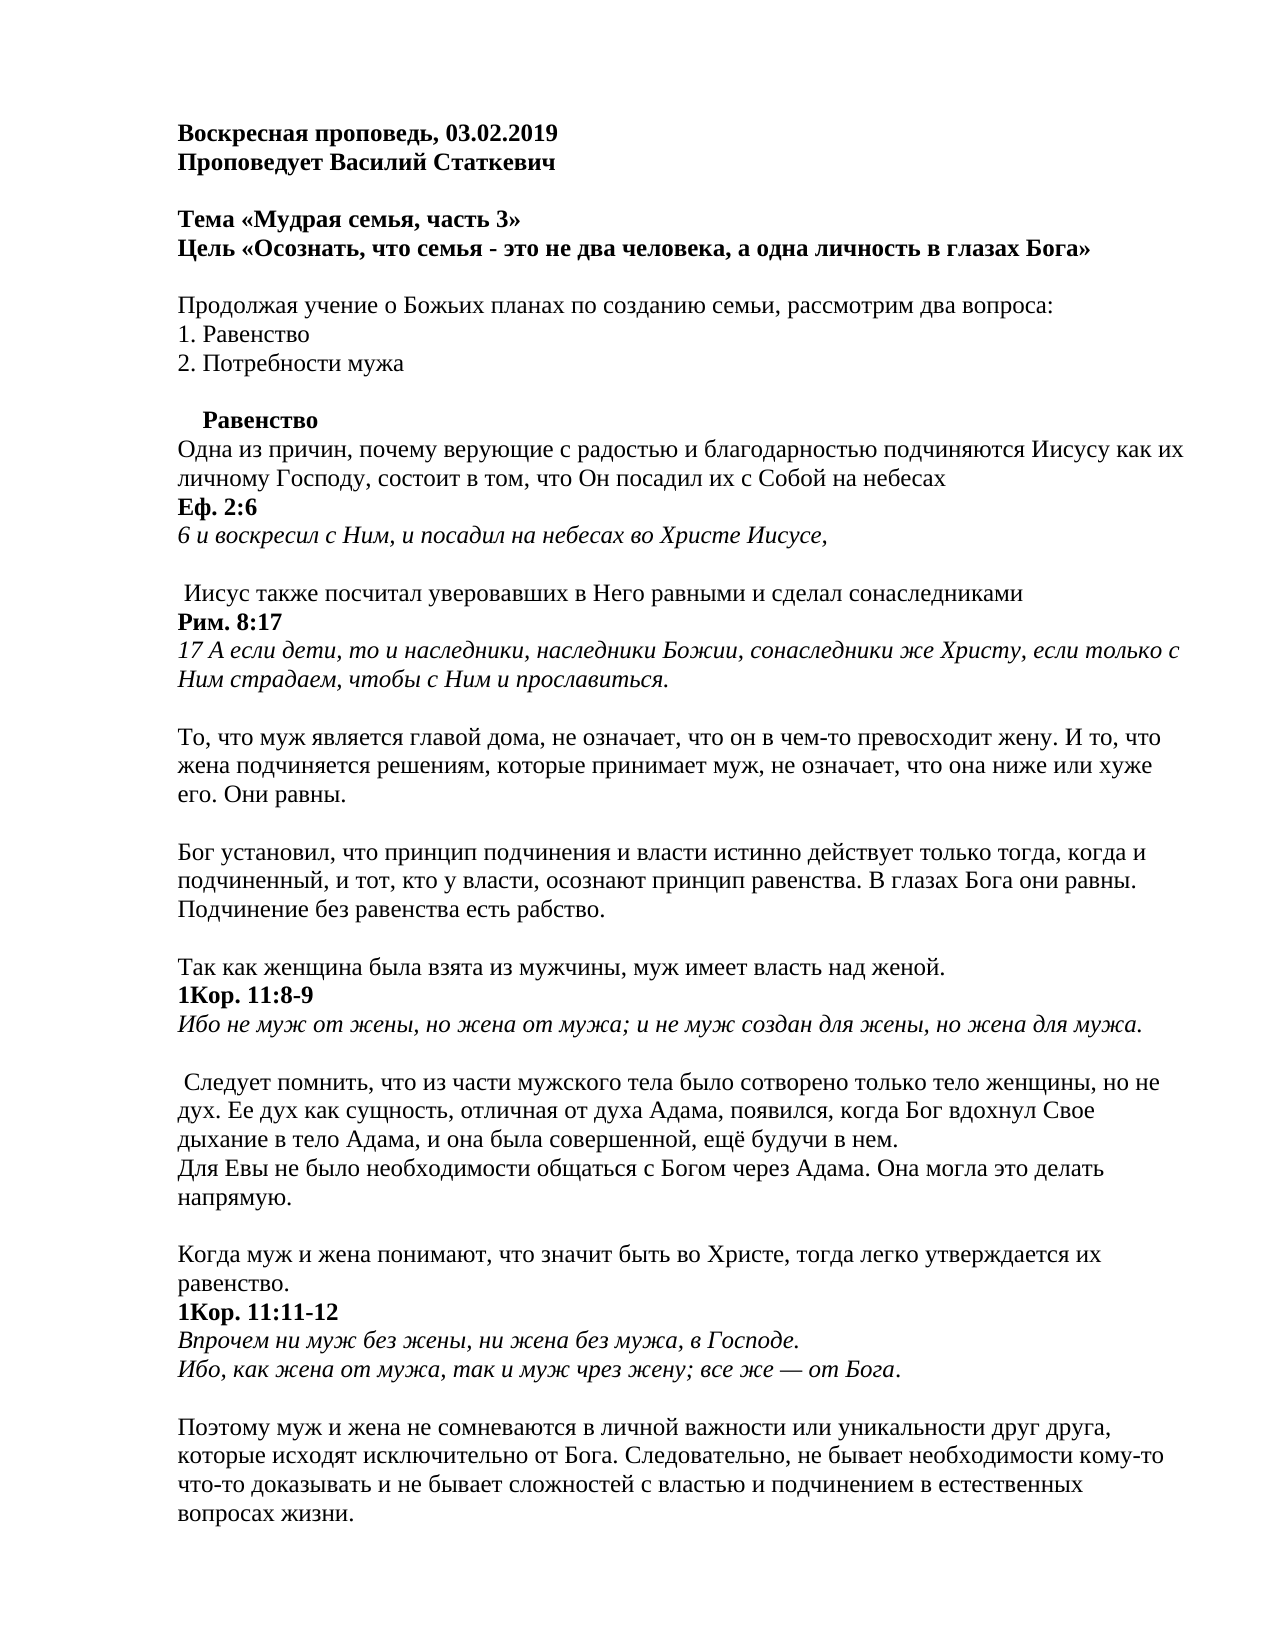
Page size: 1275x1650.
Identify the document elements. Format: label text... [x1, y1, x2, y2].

text 2. Потребности мужа [177, 348, 1186, 377]
text Еф. 2:6 [177, 492, 1186, 521]
text Тема «Мудрая семья, часть 3» [177, 204, 1186, 233]
text Впрочем ни муж без жены, ни жена без мужа, в Господе. [177, 1326, 1186, 1354]
text Цель «Осознать, что семья - это не два человека, а одна личность в глазах Бога» [177, 233, 1186, 262]
text 1Кор. 11:11-12 [177, 1297, 1186, 1326]
text Так как женщина была взята из мужчины, муж имеет власть над женой. [177, 952, 1186, 981]
text 6 и воскресил с Ним, и посадил на небесах во Христе Иисусе, [177, 521, 1186, 549]
text Рим. 8:17 [177, 607, 1186, 636]
text Иисус также посчитал уверовавших в Него равными и сделал сонаследниками [177, 578, 1186, 607]
text 1Кор. 11:8-9 [177, 981, 1186, 1009]
text Воскресная проповедь, 03.02.2019 [177, 118, 1186, 147]
text 17 А если дети, то и наследники, наследники Божии, сонаследники же Христу, если только с Ним страдаем, чтобы с Ним и прославиться. [177, 636, 1186, 693]
text Ибо, как жена от мужа, так и муж чрез жену; все же — от Бога. [177, 1354, 1186, 1383]
text Следует помнить, что из части мужского тела было сотворено только тело женщины, но не дух. Ее дух как сущность, отличная от духа Адама, появился, когда Бог вдохнул Свое дыхание в тело Адама, и она была совершенной, ещё будучи в нем. [177, 1067, 1186, 1153]
text Поэтому муж и жена не сомневаются в личной важности или уникальности друг друга, которые исходят исключительно от Бога. Следовательно, не бывает необходимости кому-то что-то доказывать и не бывает сложностей с властью и подчинением в естественных вопросах жизни. [177, 1412, 1186, 1527]
text Когда муж и жена понимают, что значит быть во Христе, тогда легко утверждается их равенство. [177, 1239, 1186, 1297]
text Проповедует Василий Статкевич [177, 147, 1186, 176]
text Для Евы не было необходимости общаться с Богом через Адама. Она могла это делать напрямую. [177, 1153, 1186, 1211]
text То, что муж является главой дома, не означает, что он в чем-то превосходит жену. И то, что жена подчиняется решениям, которые принимает муж, не означает, что она ниже или хуже его. Они равны. [177, 722, 1186, 808]
text Продолжая учение о Божьих планах по созданию семьи, рассмотрим два вопроса: [177, 291, 1186, 319]
text Ибо не муж от жены, но жена от мужа; и не муж создан для жены, но жена для мужа. [177, 1009, 1186, 1038]
text Равенство [177, 406, 1186, 434]
text Бог установил, что принцип подчинения и власти истинно действует только тогда, когда и подчиненный, и тот, кто у власти, осознают принцип равенства. В глазах Бога они равны. Подчинение без равенства есть рабство. [177, 837, 1186, 923]
text Одна из причин, почему верующие с радостью и благодарностью подчиняются Иисусу как их личному Господу, состоит в том, что Он посадил их с Собой на небесах [177, 434, 1186, 492]
text 1. Равенство [177, 319, 1186, 348]
